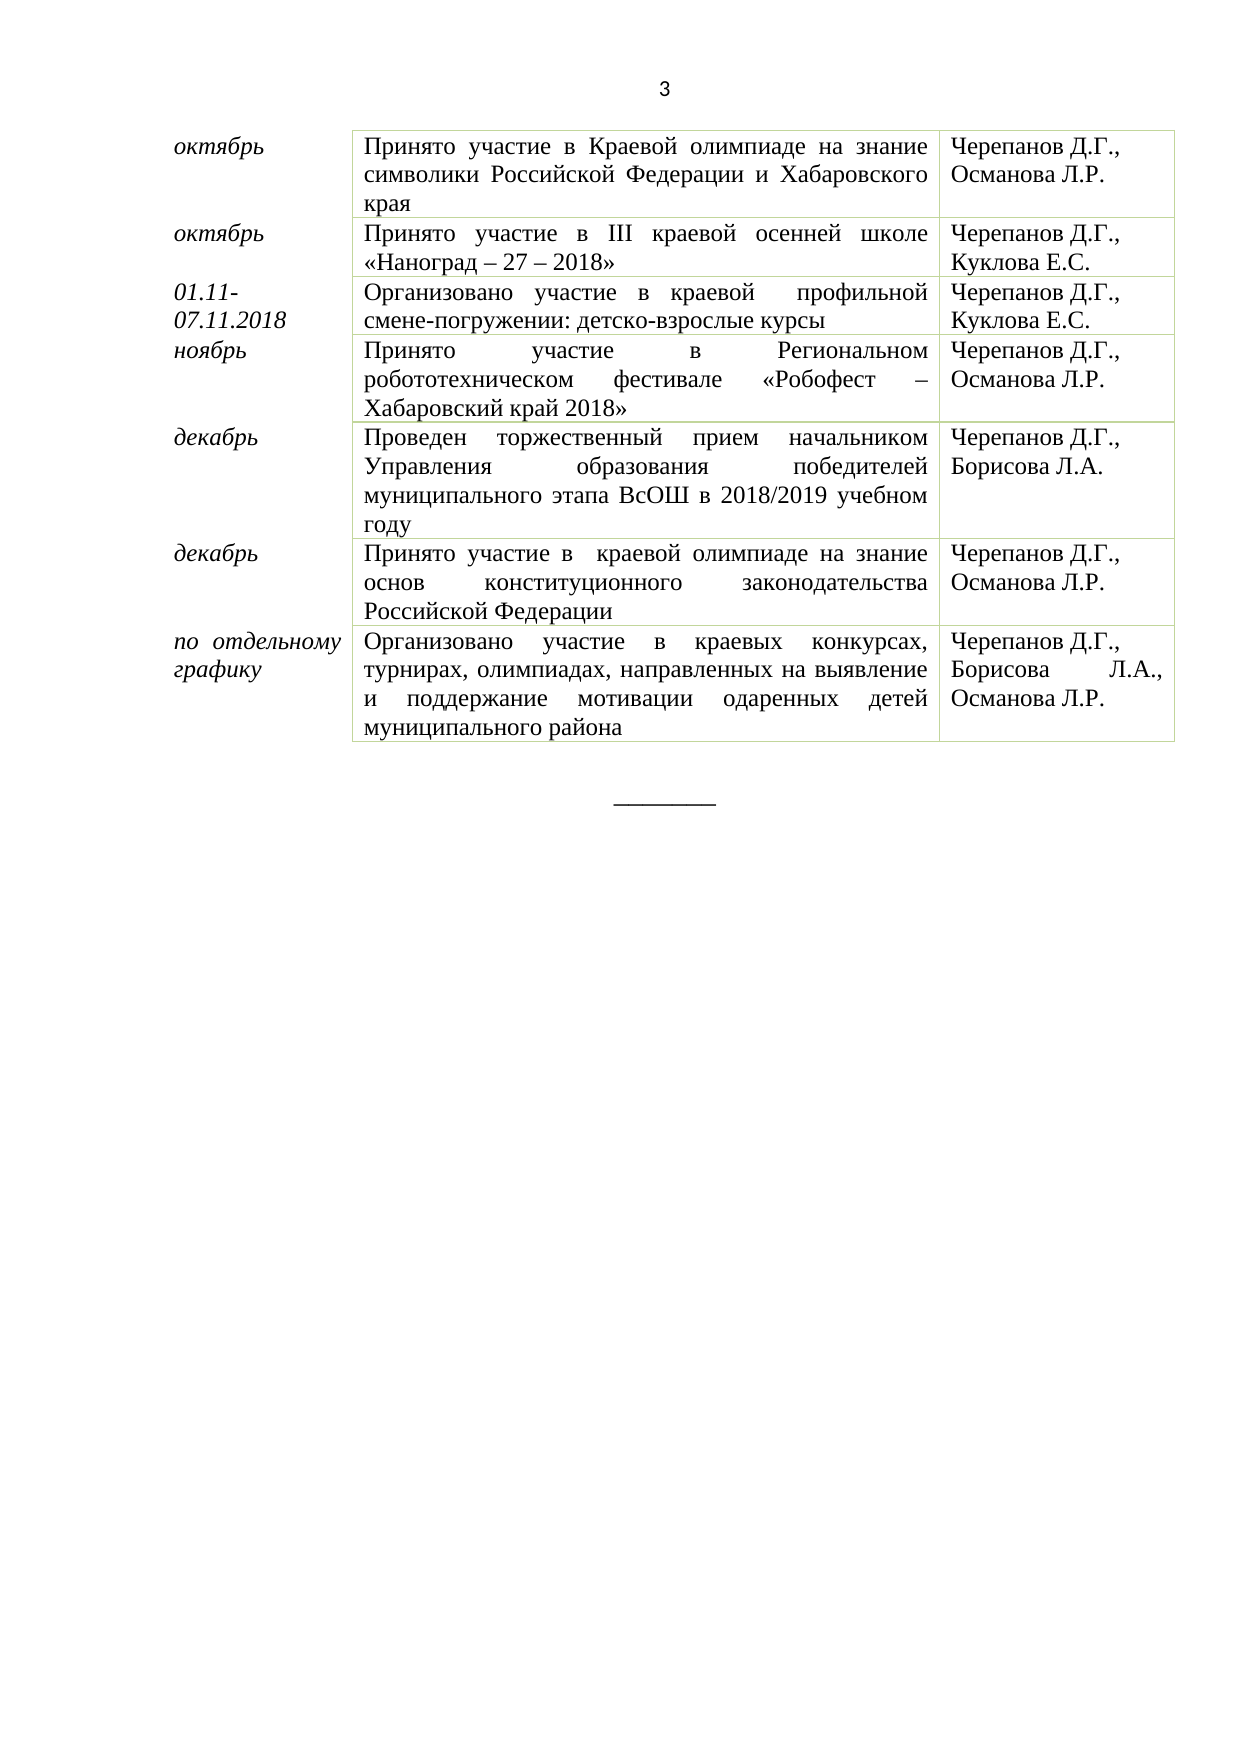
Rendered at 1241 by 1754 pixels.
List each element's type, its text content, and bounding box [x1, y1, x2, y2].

table_cell Проведен торжественный прием начальником Управления образования победителей муниципального этапа ВсОШ в 2018/2019 учебном году [353, 423, 939, 537]
table_cell ноябрь [163, 334, 352, 421]
table_cell декабрь [163, 421, 352, 537]
table_cell Черепанов Д.Г., Борисова Л.А., Османова Л.Р. [940, 626, 1174, 741]
table_cell Черепанов Д.Г., Османова Л.Р. [940, 131, 1174, 217]
table_cell октябрь [163, 130, 352, 217]
table_cell Принято участие в Региональном робототехническом фестивале «Робофест – Хабаровский край 2018» [353, 335, 939, 421]
table_cell Принято участие в краевой олимпиаде на знание основ конституционного законодательства Российской Федерации [353, 539, 939, 625]
text _______ [177, 775, 1152, 809]
table_cell Черепанов Д.Г., Борисова Л.А. [940, 423, 1174, 537]
table_cell октябрь [163, 217, 352, 276]
table_cell по отдельному графику [163, 625, 352, 741]
table_cell Черепанов Д.Г., Куклова Е.С. [940, 277, 1174, 334]
table_cell 01.11-07.11.2018 [163, 276, 352, 334]
table_cell Принято участие в III краевой осенней школе «Наноград – 27 – 2018» [353, 218, 939, 276]
table_cell Черепанов Д.Г., Куклова Е.С. [940, 218, 1174, 276]
table_cell Черепанов Д.Г., Османова Л.Р. [940, 335, 1174, 421]
table_cell Принято участие в Краевой олимпиаде на знание символики Российской Федерации и Хабаровского края [353, 131, 939, 217]
table_cell декабрь [163, 538, 352, 625]
table_cell Черепанов Д.Г., Османова Л.Р. [940, 539, 1174, 625]
table_cell Организовано участие в краевых конкурсах, турнирах, олимпиадах, направленных на выявление и поддержание мотивации одаренных детей муниципального района [353, 626, 939, 741]
table_cell Организовано участие в краевой профильной смене-погружении: детско-взрослые курсы [353, 277, 939, 334]
